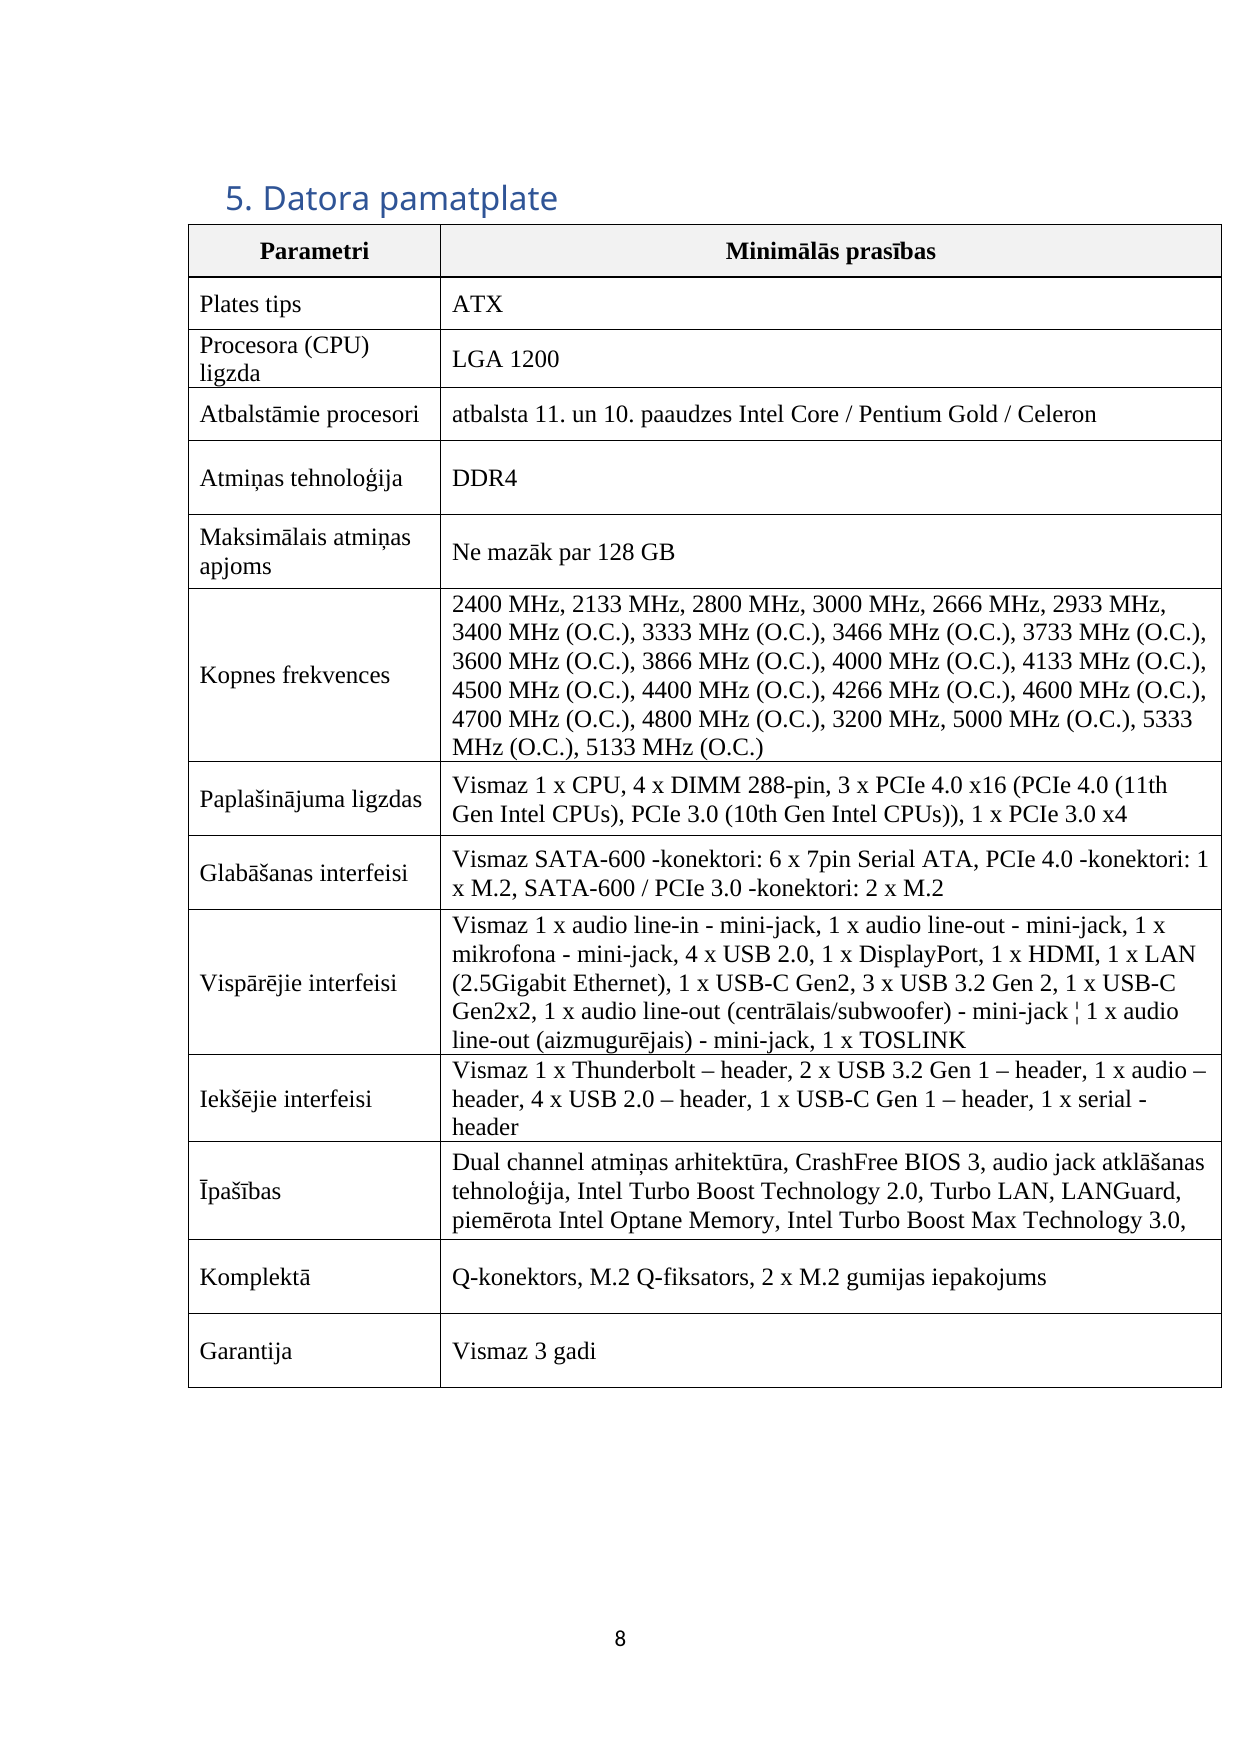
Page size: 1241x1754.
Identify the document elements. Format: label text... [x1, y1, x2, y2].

table_cell Īpašības [189, 1142, 440, 1239]
table_cell Paplašinājuma ligzdas [189, 762, 440, 835]
table_cell Garantija [189, 1314, 440, 1387]
table_cell 2400 MHz, 2133 MHz, 2800 MHz, 3000 MHz, 2666 MHz, 2933 MHz, 3400 MHz (O.C.), 3333 MHz (O.C.), 3466 MHz (O.C.), 3733 MHz (O.C.), 3600 MHz (O.C.), 3866 MHz (O.C.), 4000 MHz (O.C.), 4133 MHz (O.C.), 4500 MHz (O.C.), 4400 MHz (O.C.), 4266 MHz (O.C.), 4600 MHz (O.C.), 4700 MHz (O.C.), 4800 MHz (O.C.), 3200 MHz, 5000 MHz (O.C.), 5333 MHz (O.C.), 5133 MHz (O.C.) [441, 589, 1221, 761]
table_cell Vismaz SATA-600 -konektori: 6 x 7pin Serial ATA, PCIe 4.0 -konektori: 1 x M.2, SATA-600 / PCIe 3.0 -konektori: 2 x M.2 [441, 836, 1221, 909]
table_cell Ne mazāk par 128 GB [441, 515, 1221, 588]
table_cell Atmiņas tehnoloģija [189, 441, 440, 514]
table_cell Vismaz 3 gadi [441, 1314, 1221, 1387]
table_cell Kopnes frekvences [189, 589, 440, 761]
table_cell Q-konektors, M.2 Q-fiksators, 2 x M.2 gumijas iepakojums [441, 1240, 1221, 1313]
table_cell Iekšējie interfeisi [189, 1055, 440, 1141]
table_cell Dual channel atmiņas arhitektūra, CrashFree BIOS 3, audio jack atklāšanas tehnoloģija, Intel Turbo Boost Technology 2.0, Turbo LAN, LANGuard, piemērota Intel Optane Memory, Intel Turbo Boost Max Technology 3.0, [441, 1142, 1221, 1239]
table_cell Procesora (CPU) ligzda [189, 330, 440, 387]
table_header Parametri [189, 225, 440, 276]
table_cell Vispārējie interfeisi [189, 910, 440, 1054]
table_cell Komplektā [189, 1240, 440, 1313]
table_cell DDR4 [441, 441, 1221, 514]
table_cell Vismaz 1 x CPU, 4 x DIMM 288-pin, 3 x PCIe 4.0 x16 (PCIe 4.0 (11th Gen Intel CPUs), PCIe 3.0 (10th Gen Intel CPUs)), 1 x PCIe 3.0 x4 [441, 762, 1221, 835]
table_cell Vismaz 1 x audio line-in - mini-jack, 1 x audio line-out - mini-jack, 1 x mikrofona - mini-jack, 4 x USB 2.0, 1 x DisplayPort, 1 x HDMI, 1 x LAN (2.5Gigabit Ethernet), 1 x USB-C Gen2, 3 x USB 3.2 Gen 2, 1 x USB-C Gen2x2, 1 x audio line-out (centrālais/subwoofer) - mini-jack ¦ 1 x audio line-out (aizmugurējais) - mini-jack, 1 x TOSLINK [441, 910, 1221, 1054]
table_cell Atbalstāmie procesori [189, 388, 440, 440]
table_cell Maksimālais atmiņas apjoms [189, 515, 440, 588]
table_header Minimālās prasības [441, 225, 1221, 276]
table_cell Vismaz 1 x Thunderbolt – header, 2 x USB 3.2 Gen 1 – header, 1 x audio – header, 4 x USB 2.0 – header, 1 x USB-C Gen 1 – header, 1 x serial - header [441, 1055, 1221, 1141]
table_cell Glabāšanas interfeisi [189, 836, 440, 909]
table_cell atbalsta 11. un 10. paaudzes Intel Core / Pentium Gold / Celeron [441, 388, 1221, 440]
table_cell Plates tips [189, 278, 440, 329]
subtitle Datora pamatplate [225, 175, 1053, 220]
table_cell ATX [441, 278, 1221, 329]
table_cell LGA 1200 [441, 330, 1221, 387]
